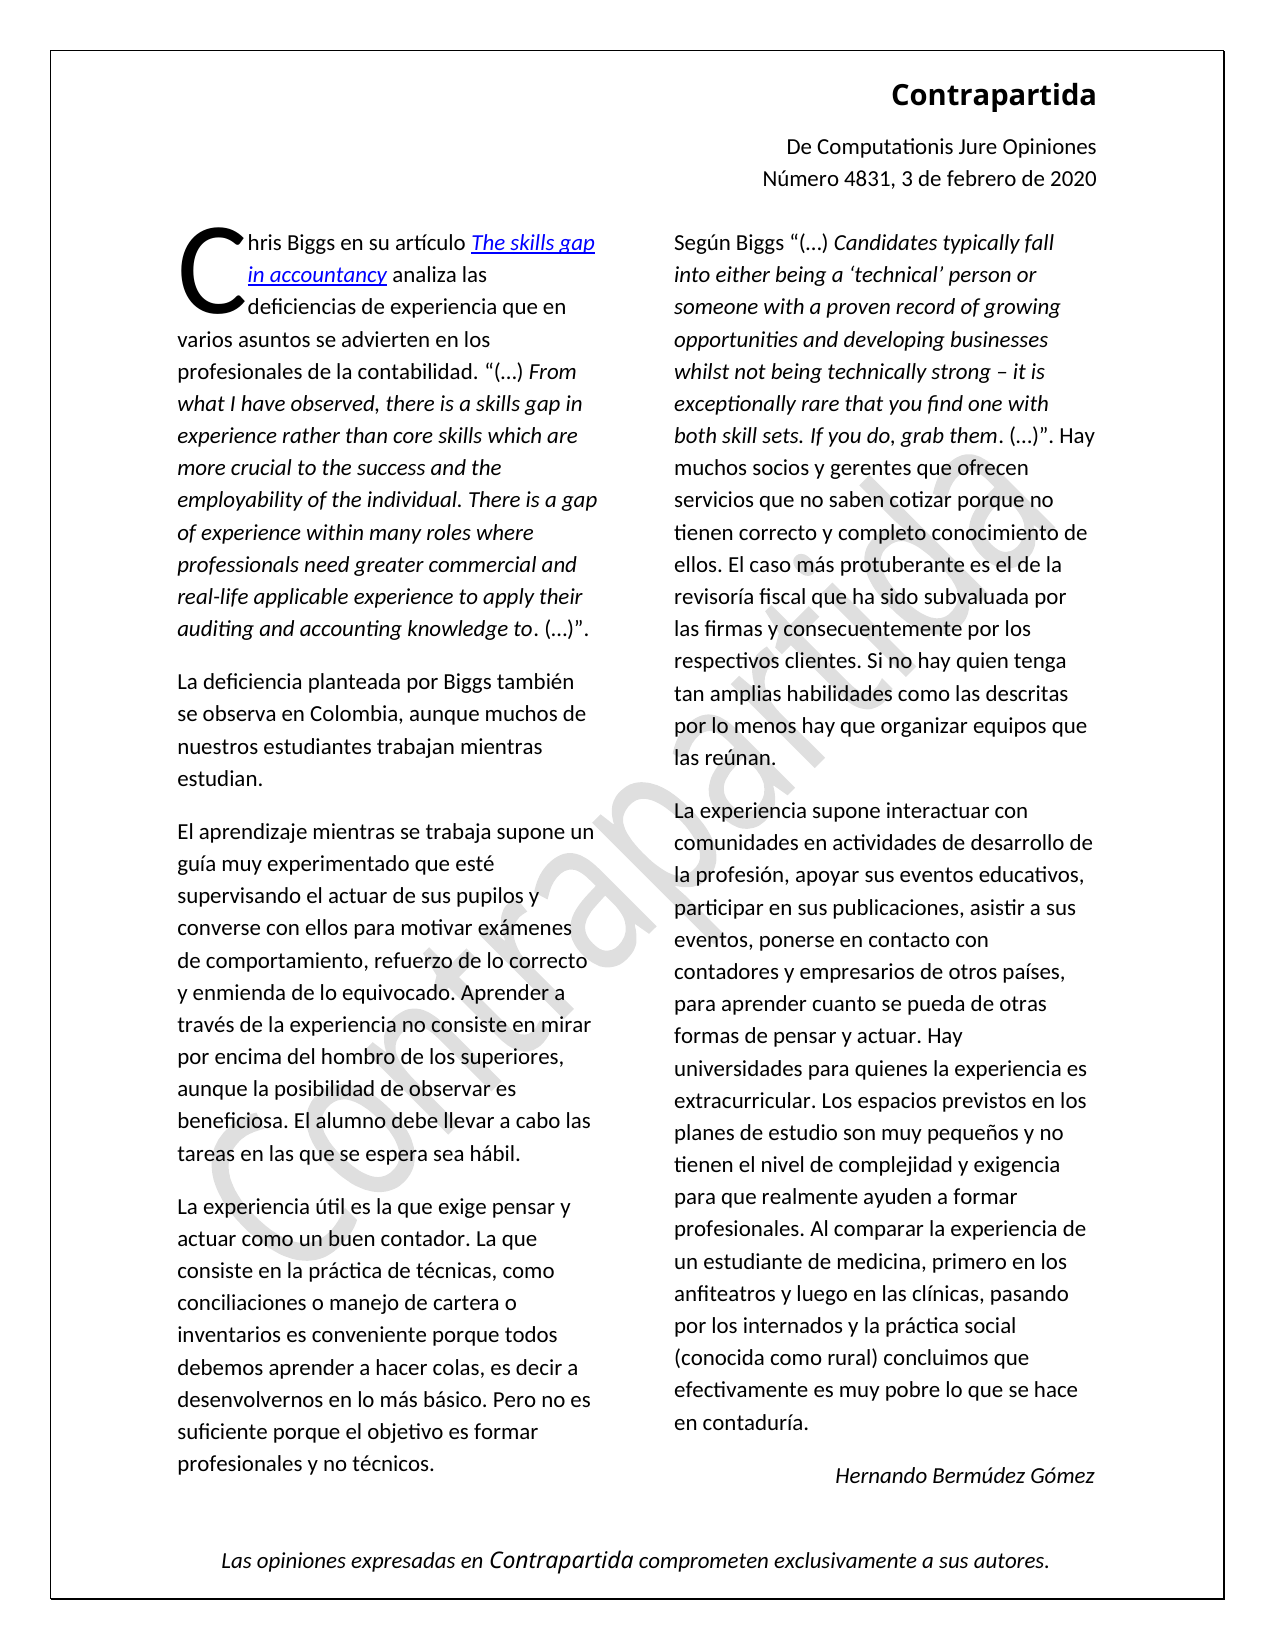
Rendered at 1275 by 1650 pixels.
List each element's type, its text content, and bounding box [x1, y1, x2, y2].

text La experiencia útil es la que exige pensar y actuar como un buen contador. La que consiste en la práctica de técnicas, como conciliaciones o manejo de cartera o inventarios es conveniente porque todos debemos aprender a hacer colas, es decir a desenvolvernos en lo más básico. Pero no es suficiente porque el objetivo es formar profesionales y no técnicos. [177, 1192, 600, 1477]
text La experiencia supone interactuar con comunidades en actividades de desarrollo de la profesión, apoyar sus eventos educativos, participar en sus publicaciones, asistir a sus eventos, ponerse en contacto con contadores y empresarios de otros países, para aprender cuanto se pueda de otras formas de pensar y actuar. Hay universidades para quienes la experiencia es extracurricular. Los espacios previstos en los planes de estudio son muy pequeños y no tienen el nivel de complejidad y exigencia para que realmente ayuden a formar profesionales. Al comparar la experiencia de un estudiante de medicina, primero en los anfiteatros y luego en las clínicas, pasando por los internados y la práctica social (conocida como rural) concluimos que efectivamente es muy pobre lo que se hace en contaduría. [674, 796, 1097, 1436]
text La deficiencia planteada por Biggs también se observa en Colombia, aunque muchos de nuestros estudiantes trabajan mientras estudian. [177, 667, 600, 792]
text Según Biggs “(…) Candidates typically fall into either being a ‘technical’ person or someone with a proven record of growing opportunities and developing businesses whilst not being technically strong – it is exceptionally rare that you find one with both skill sets. If you do, grab them. (…)”. Hay muchos socios y gerentes que ofrecen servicios que no saben cotizar porque no tienen correcto y completo conocimiento de ellos. El caso más protuberante es el de la revisoría fiscal que ha sido subvaluada por las firmas y consecuentemente por los respectivos clientes. Si no hay quien tenga tan amplias habilidades como las descritas por lo menos hay que organizar equipos que las reúnan. [674, 228, 1097, 771]
text Hernando Bermúdez Gómez [674, 1461, 1097, 1489]
text El aprendizaje mientras se trabaja supone un guía muy experimentado que esté supervisando el actuar de sus pupilos y converse con ellos para motivar exámenes de comportamiento, refuerzo de lo correcto y enmienda de lo equivocado. Aprender a través de la experiencia no consiste en mirar por encima del hombro de los superiores, aunque la posibilidad de observar es beneficiosa. El alumno debe llevar a cabo las tareas en las que se espera sea hábil. [177, 817, 600, 1167]
text hris Biggs en su artículo The skills gap in accountancy analiza las deficiencias de experiencia que en varios asuntos se advierten en los profesionales de la contabilidad. “(…) From what I have observed, there is a skills gap in experience rather than core skills which are more crucial to the success and the employability of the individual. There is a gap of experience within many roles where professionals need greater commercial and real-life applicable experience to apply their auditing and accounting knowledge to. (…)”. [177, 228, 600, 642]
